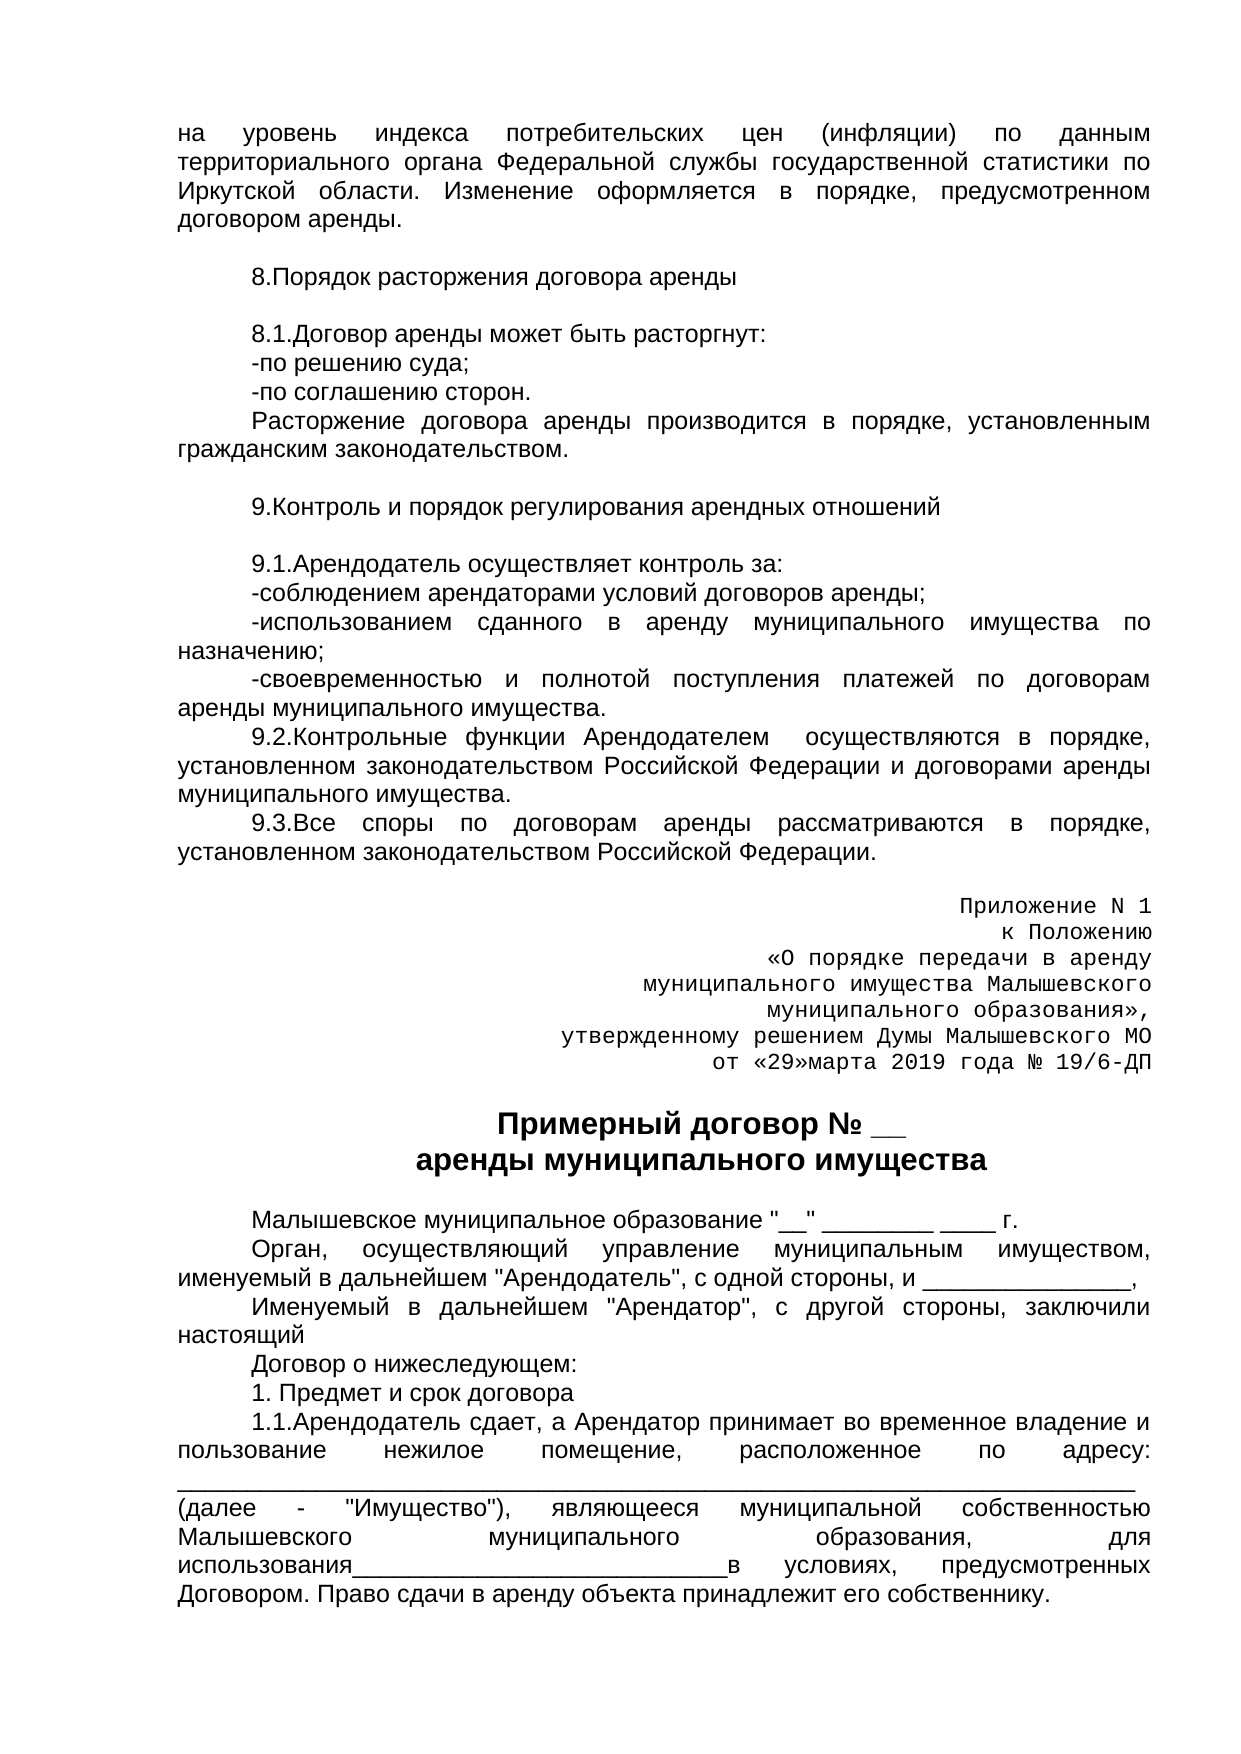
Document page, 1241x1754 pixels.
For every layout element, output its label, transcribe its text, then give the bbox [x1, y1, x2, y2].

text -своевременностью и полнотой поступления платежей по договорам аренды муниципального имущества. [177, 664, 1152, 722]
text муниципального имущества Малышевского [177, 972, 1152, 998]
text 9.2.Контрольные функции Арендодателем осуществляются в порядке, установленном законодательством Российской Федерации и договорами аренды муниципального имущества. [177, 722, 1152, 808]
text Орган, осуществляющий управление муниципальным имуществом, именуемый в дальнейшем "Арендодатель", с одной стороны, и _______________, [177, 1234, 1152, 1292]
text 1. Предмет и срок договора [177, 1378, 1152, 1407]
text 9.Контроль и порядок регулирования арендных отношений [177, 492, 1152, 521]
text аренды муниципального имущества [177, 1141, 1152, 1177]
text -по решению суда; [177, 348, 1152, 377]
text -соблюдением арендаторами условий договоров аренды; [177, 578, 1152, 607]
text Договор о нижеследующем: [177, 1349, 1152, 1378]
text муниципального образования», [177, 998, 1152, 1024]
text «О порядке передачи в аренду [177, 946, 1152, 972]
text Приложение N 1 [177, 894, 1152, 920]
text 8.1.Договор аренды может быть расторгнут: [177, 319, 1152, 348]
text 9.3.Все споры по договорам аренды рассматриваются в порядке, установленном законодательством Российской Федерации. [177, 808, 1152, 866]
text 8.Порядок расторжения договора аренды [177, 262, 1152, 291]
text -по соглашению сторон. [177, 377, 1152, 406]
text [177, 118, 1152, 233]
text Примерный договор № __ [177, 1105, 1152, 1141]
text утвержденному решением Думы Малышевского МО [177, 1024, 1152, 1050]
text 9.1.Арендодатель осуществляет контроль за: [177, 549, 1152, 578]
text к Положению [177, 920, 1152, 946]
text Малышевское муниципальное образование "__" ________ ____ г. [177, 1205, 1152, 1234]
text от «29»марта 2019 года № 19/6-ДП [177, 1050, 1152, 1076]
text 1.1.Арендодатель сдает, а Арендатор принимает во временное владение и пользование нежилое помещение, расположенное по адресу: _____________________________________________________________________ (далее - "Имущество"), являющееся муниципальной собственностью Малышевского муниципального образования, для использования___________________________в условиях, предусмотренных Договором. Право сдачи в аренду объекта принадлежит его собственнику. [177, 1407, 1152, 1608]
text Именуемый в дальнейшем "Арендатор", с другой стороны, заключили настоящий [177, 1292, 1152, 1349]
text Расторжение договора аренды производится в порядке, установленным гражданским законодательством. [177, 406, 1152, 463]
text -использованием сданного в аренду муниципального имущества по назначению; [177, 607, 1152, 664]
